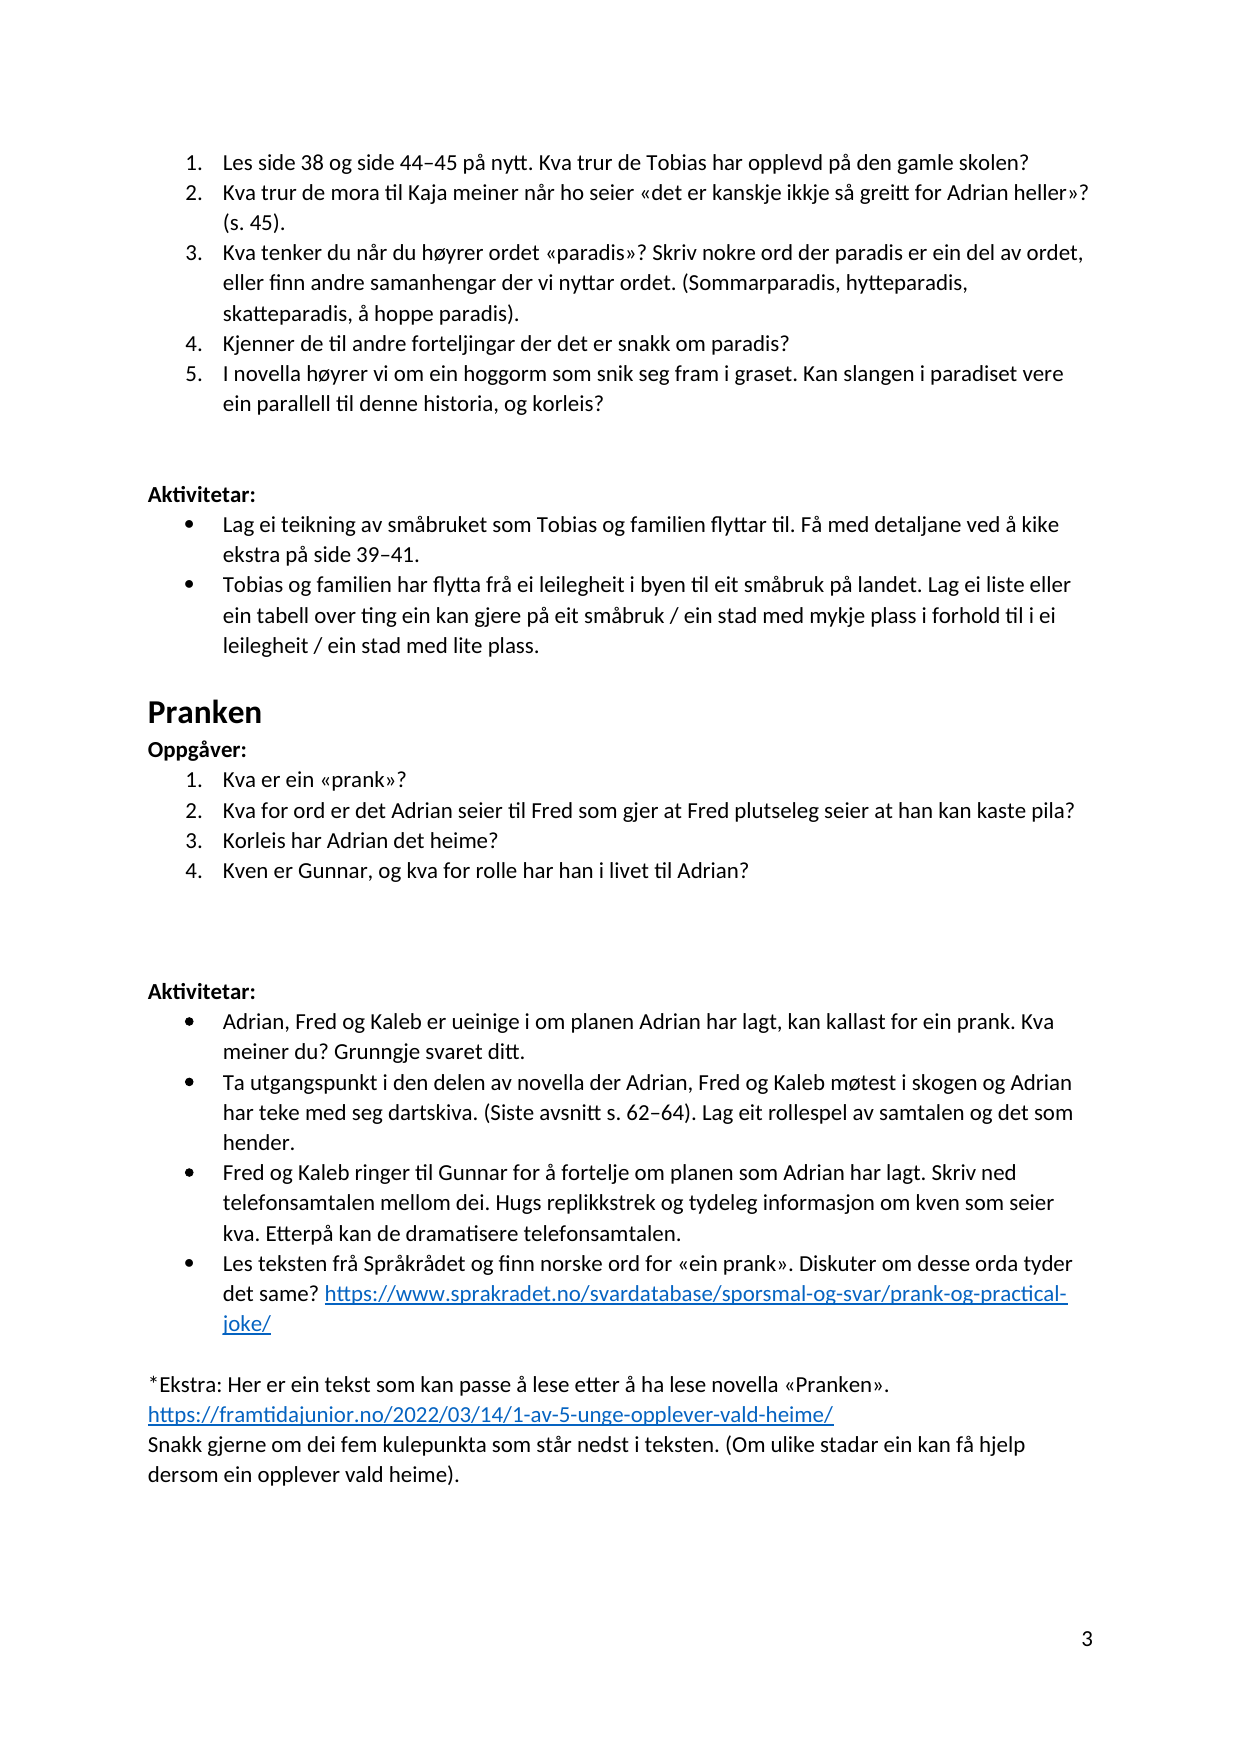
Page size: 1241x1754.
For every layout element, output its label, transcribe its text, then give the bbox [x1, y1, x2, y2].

text Pranken [148, 691, 1093, 732]
list Ta utgangspunkt i den delen av novella der Adrian, Fred og Kaleb møtest i skogen og Adrian har teke med seg dartskiva. (Siste avsnitt s. 62–64). Lag eit rollespel av samtalen og det som hender. [185, 1068, 1093, 1156]
text Oppgåver: [148, 735, 1093, 763]
list Kva trur de mora til Kaja meiner når ho seier «det er kanskje ikkje så greitt for Adrian heller»? (s. 45). [185, 178, 1093, 236]
list Les side 38 og side 44–45 på nytt. Kva trur de Tobias har opplevd på den gamle skolen? [185, 148, 1093, 176]
text *Ekstra: Her er ein tekst som kan passe å lese etter å ha lese novella «Pranken». https://framtidajunior.no/2022/03/14/1-av-5-unge-opplever-vald-heime/ [148, 1370, 1093, 1428]
list Kva er ein «prank»? [185, 766, 1093, 793]
list Kva for ord er det Adrian seier til Fred som gjer at Fred plutseleg seier at han kan kaste pila? [185, 796, 1093, 824]
list Kva tenker du når du høyrer ordet «paradis»? Skriv nokre ord der paradis er ein del av ordet, eller finn andre samanhengar der vi nyttar ordet. (Sommarparadis, hytteparadis, skatteparadis, å hoppe paradis). [185, 238, 1093, 327]
list Adrian, Fred og Kaleb er ueinige i om planen Adrian har lagt, kan kallast for ein prank. Kva meiner du? Grunngje svaret ditt. [185, 1007, 1093, 1065]
list Kven er Gunnar, og kva for rolle har han i livet til Adrian? [185, 856, 1093, 884]
list Korleis har Adrian det heime? [185, 826, 1093, 854]
list Les teksten frå Språkrådet og finn norske ord for «ein prank». Diskuter om desse orda tyder det same? https://www.sprakradet.no/svardatabase/sporsmal-og-svar/prank-og-practical-joke/ [185, 1249, 1093, 1337]
text Aktivitetar: [148, 480, 1093, 508]
list Lag ei teikning av småbruket som Tobias og familien flyttar til. Få med detaljane ved å kike ekstra på side 39–41. [185, 510, 1093, 568]
list Kjenner de til andre forteljingar der det er snakk om paradis? [185, 329, 1093, 357]
list I novella høyrer vi om ein hoggorm som snik seg fram i graset. Kan slangen i paradiset vere ein parallell til denne historia, og korleis? [185, 359, 1093, 417]
list Fred og Kaleb ringer til Gunnar for å fortelje om planen som Adrian har lagt. Skriv ned telefonsamtalen mellom dei. Hugs replikkstrek og tydeleg informasjon om kven som seier kva. Etterpå kan de dramatisere telefonsamtalen. [185, 1158, 1093, 1247]
list Tobias og familien har flytta frå ei leilegheit i byen til eit småbruk på landet. Lag ei liste eller ein tabell over ting ein kan gjere på eit småbruk / ein stad med mykje plass i forhold til i ei leilegheit / ein stad med lite plass. [185, 571, 1093, 659]
text Aktivitetar: [148, 977, 1093, 1005]
text Snakk gjerne om dei fem kulepunkta som står nedst i teksten. (Om ulike stadar ein kan få hjelp dersom ein opplever vald heime). [148, 1430, 1093, 1488]
